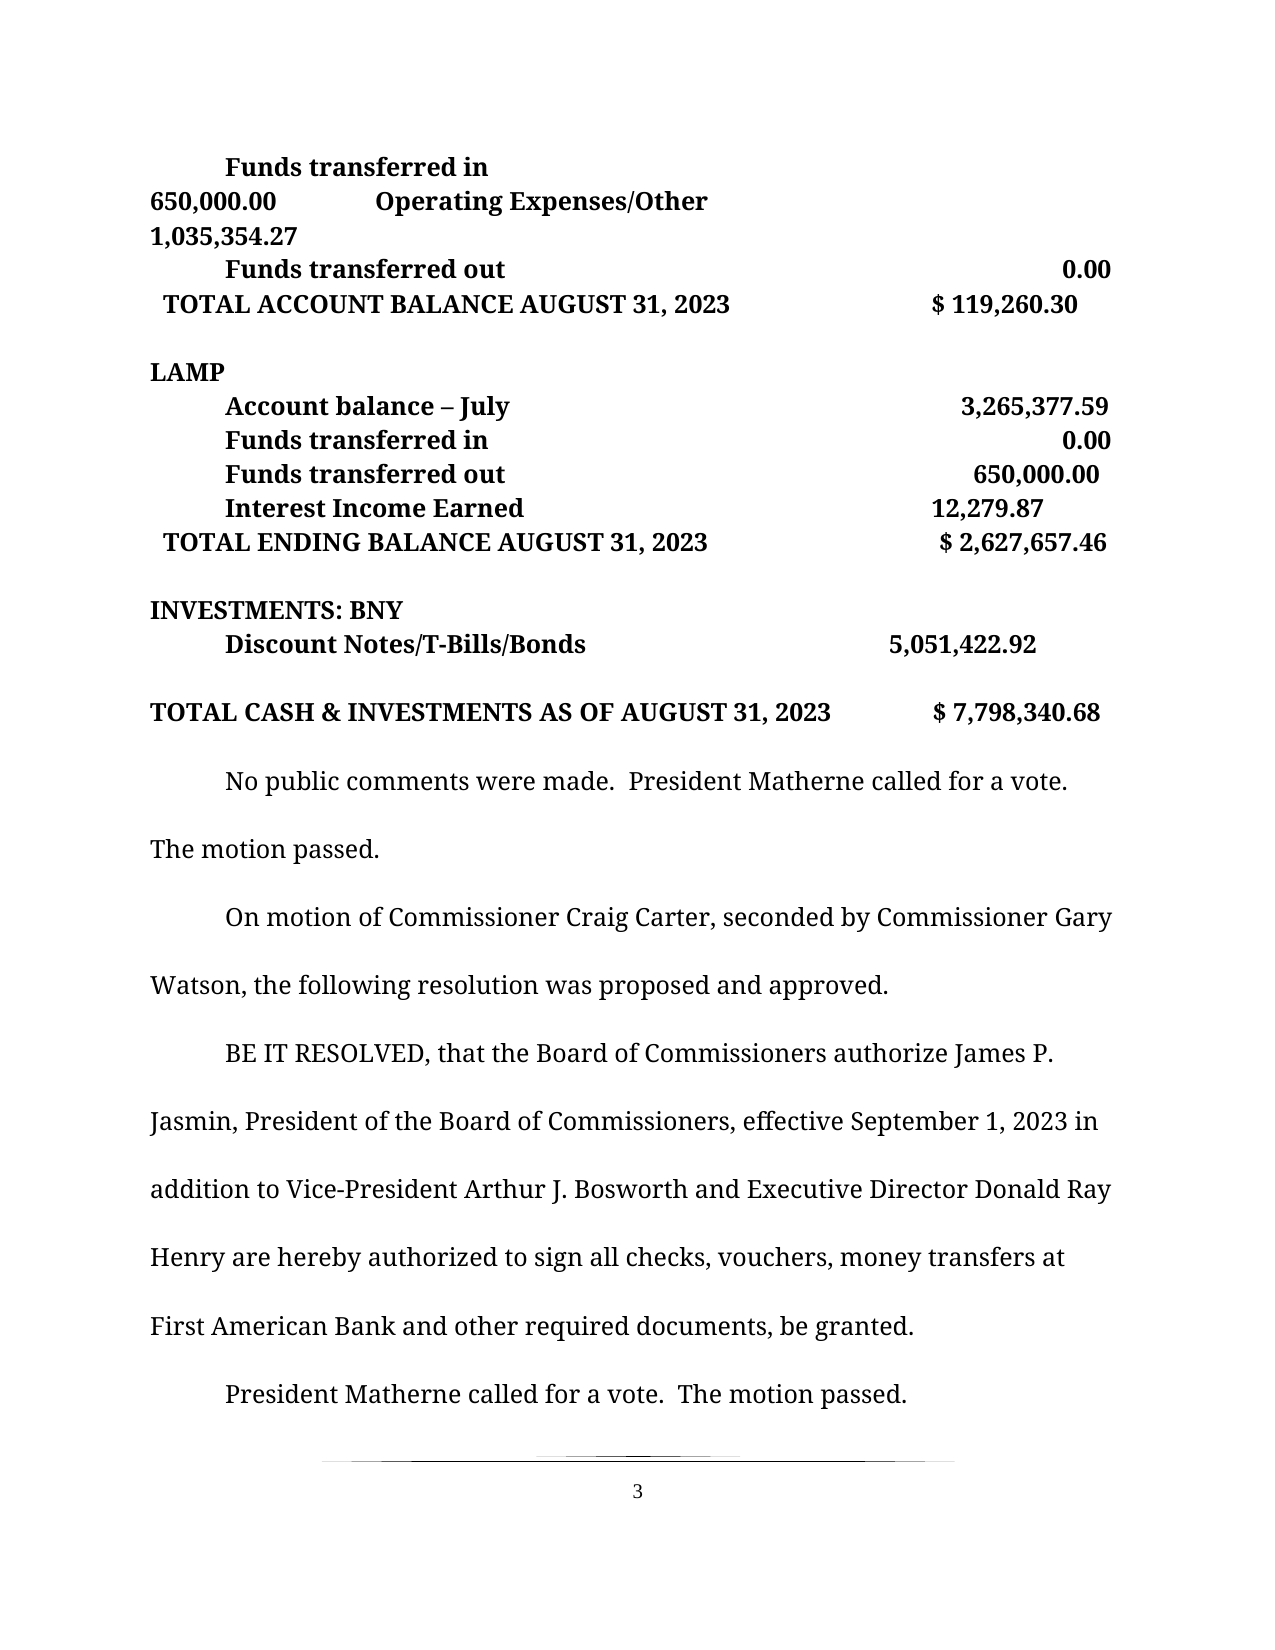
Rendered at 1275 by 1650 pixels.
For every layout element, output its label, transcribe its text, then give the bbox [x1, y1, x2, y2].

text No public comments were made. President Matherne called for a vote. The motion passed. [150, 763, 1125, 865]
text Funds transferred out 0.00 [150, 252, 1125, 286]
text BE IT RESOLVED, that the Board of Commissioners authorize James P. Jasmin, President of the Board of Commissioners, effective September 1, 2023 in addition to Vice-President Arthur J. Bosworth and Executive Director Donald Ray Henry are hereby authorized to sign all checks, vouchers, money transfers at First American Bank and other required documents, be granted. [150, 1036, 1125, 1342]
text TOTAL CASH & INVESTMENTS AS OF AUGUST 31, 2023 $ 7,798,340.68 [150, 695, 1125, 729]
text Account balance – July 3,265,377.59 [150, 388, 1125, 422]
text Discount Notes/T-Bills/Bonds 5,051,422.92 [150, 627, 1125, 661]
text TOTAL ENDING BALANCE AUGUST 31, 2023 $ 2,627,657.46 [150, 525, 1125, 559]
text On motion of Commissioner Craig Carter, seconded by Commissioner Gary Watson, the following resolution was proposed and approved. [150, 899, 1125, 1002]
text INVESTMENTS: BNY [150, 593, 1125, 627]
text Interest Income Earned 12,279.87 [150, 491, 1125, 525]
text LAMP [150, 354, 1125, 388]
text Funds transferred out 650,000.00 [150, 457, 1125, 491]
text TOTAL ACCOUNT BALANCE AUGUST 31, 2023 $ 119,260.30 [150, 286, 1125, 320]
text Funds transferred in 0.00 [150, 422, 1125, 457]
text President Matherne called for a vote. The motion passed. [150, 1376, 1125, 1410]
text Funds transferred in 650,000.00 Operating Expenses/Other 1,035,354.27 [150, 150, 1125, 252]
